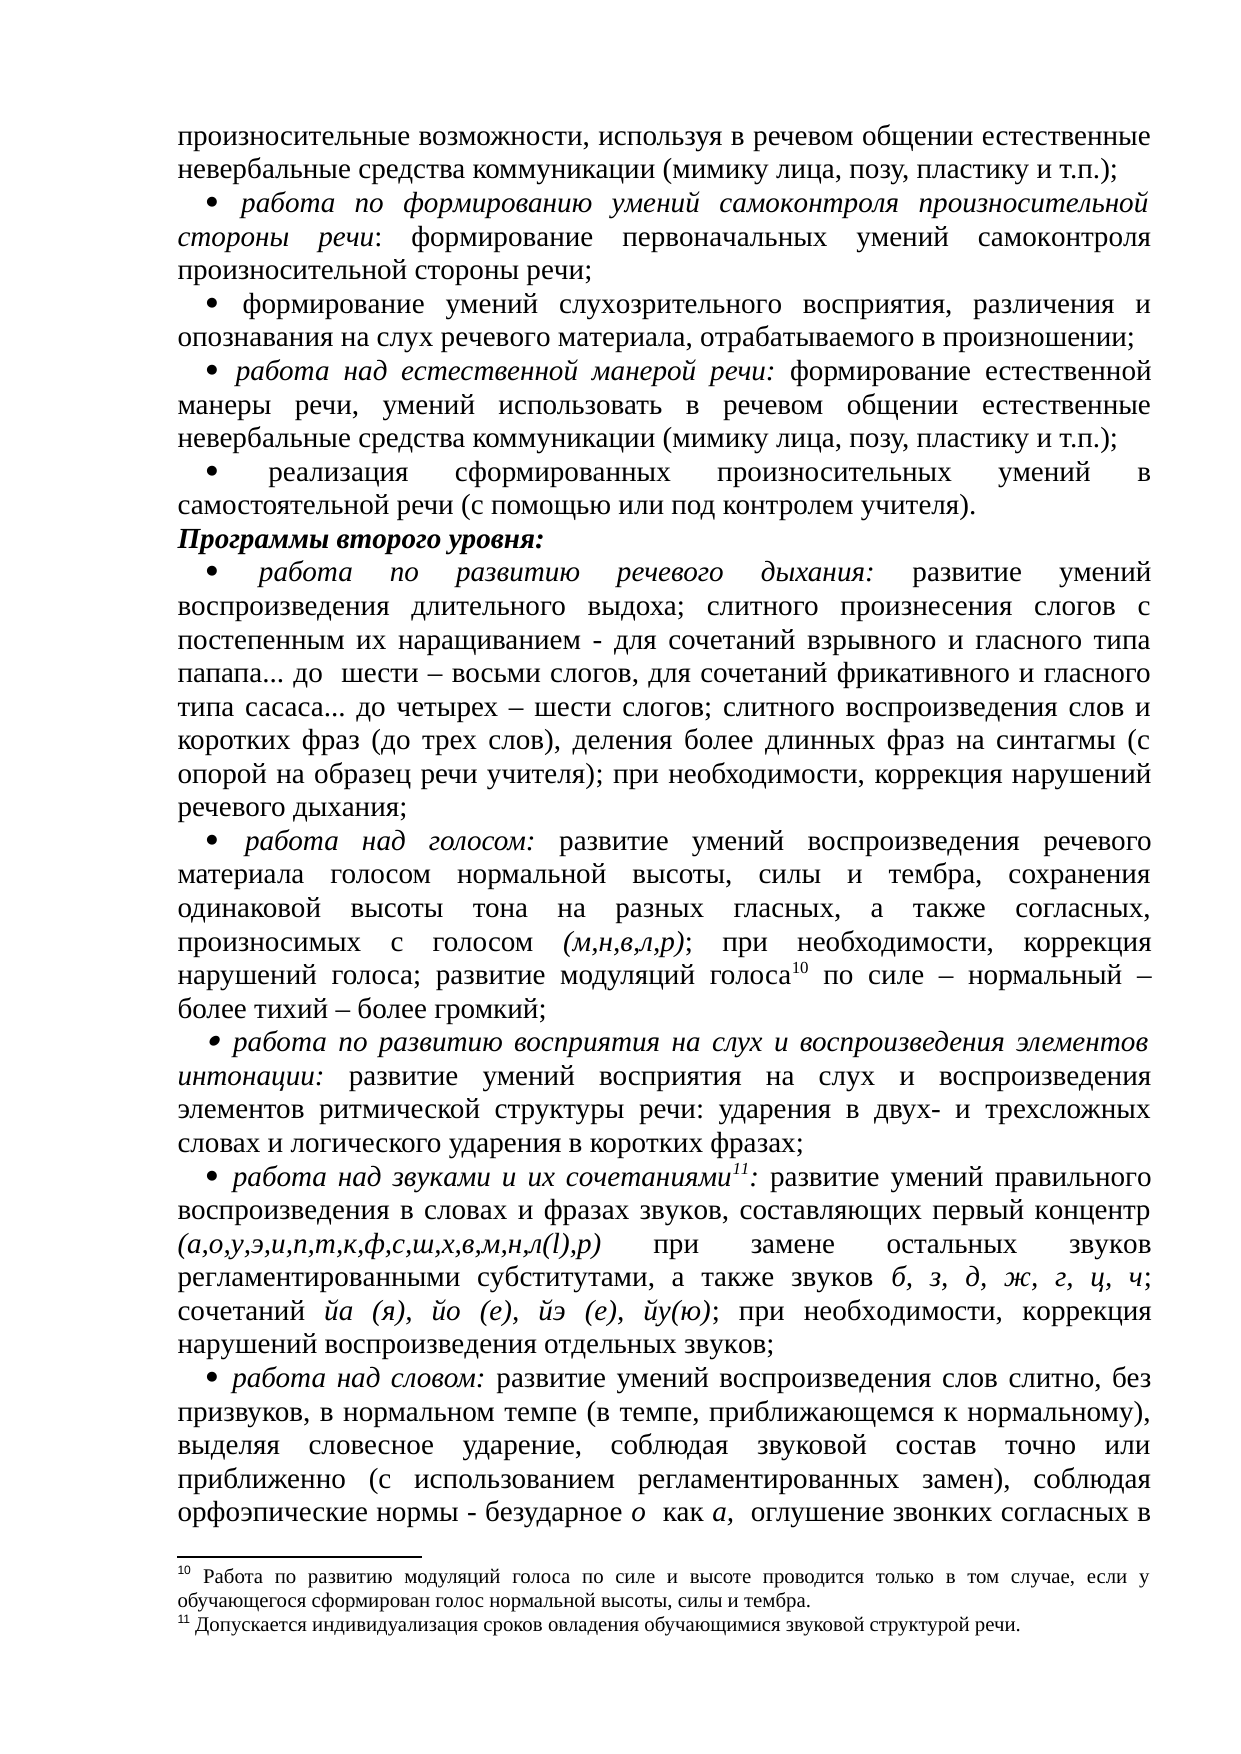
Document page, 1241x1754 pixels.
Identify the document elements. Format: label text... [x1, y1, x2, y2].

list реализация сформированных произносительных умений в самостоятельной речи (с помощью или под контролем учителя). [177, 454, 1152, 521]
list работа над голосом: развитие умений воспроизведения речевого материала голосом нормальной высоты, силы и тембра, сохранения одинаковой высоты тона на разных гласных, а также согласных, произносимых с голосом (м,н,в,л,р); при необходимости, коррекция нарушений голоса; развитие модуляций голоса по силе – нормальный – более тихий – более громкий; [177, 823, 1152, 1024]
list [177, 1360, 1152, 1528]
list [177, 118, 1152, 185]
list работа над естественной манерой речи: формирование естественной манеры речи, умений использовать в речевом общении естественные невербальные средства коммуникации (мимику лица, позу, пластику и т.п.); [177, 353, 1152, 454]
list формирование умений слухозрительного восприятия, различения и опознавания на слух речевого материала, отрабатываемого в произношении; [177, 286, 1152, 353]
list работа над звуками и их сочетаниями: развитие умений правильного воспроизведения в словах и фразах звуков, составляющих первый концентр (а,о,у,э,и,п,т,к,ф,с,ш,х,в,м,н,л(l),р) при замене остальных звуков регламентированными субститутами, а также звуков б, з, д, ж, г, ц, ч; сочетаний йа (я), йо (е), йэ (е), йу(ю); при необходимости, коррекция нарушений воспроизведения отдельных звуков; [177, 1159, 1152, 1360]
list работа по развитию восприятия на слух и воспроизведения элементов интонации: развитие умений восприятия на слух и воспроизведения элементов ритмической структуры речи: ударения в двух- и трехсложных словах и логического ударения в коротких фразах; [177, 1024, 1152, 1159]
list работа по формированию умений самоконтроля произносительной стороны речи: формирование первоначальных умений самоконтроля произносительной стороны речи; [177, 185, 1152, 286]
list работа по развитию речевого дыхания: развитие умений воспроизведения длительного выдоха; слитного произнесения слогов с постепенным их наращиванием - для сочетаний взрывного и гласного типа папапа... до шести – восьми слогов, для сочетаний фрикативного и гласного типа сасаса... до четырех – шести слогов; слитного воспроизведения слов и коротких фраз (до трех слов), деления более длинных фраз на синтагмы (с опорой на образец речи учителя); при необходимости, коррекция нарушений речевого дыхания; [177, 554, 1152, 823]
text Программы второго уровня: [177, 521, 1152, 554]
